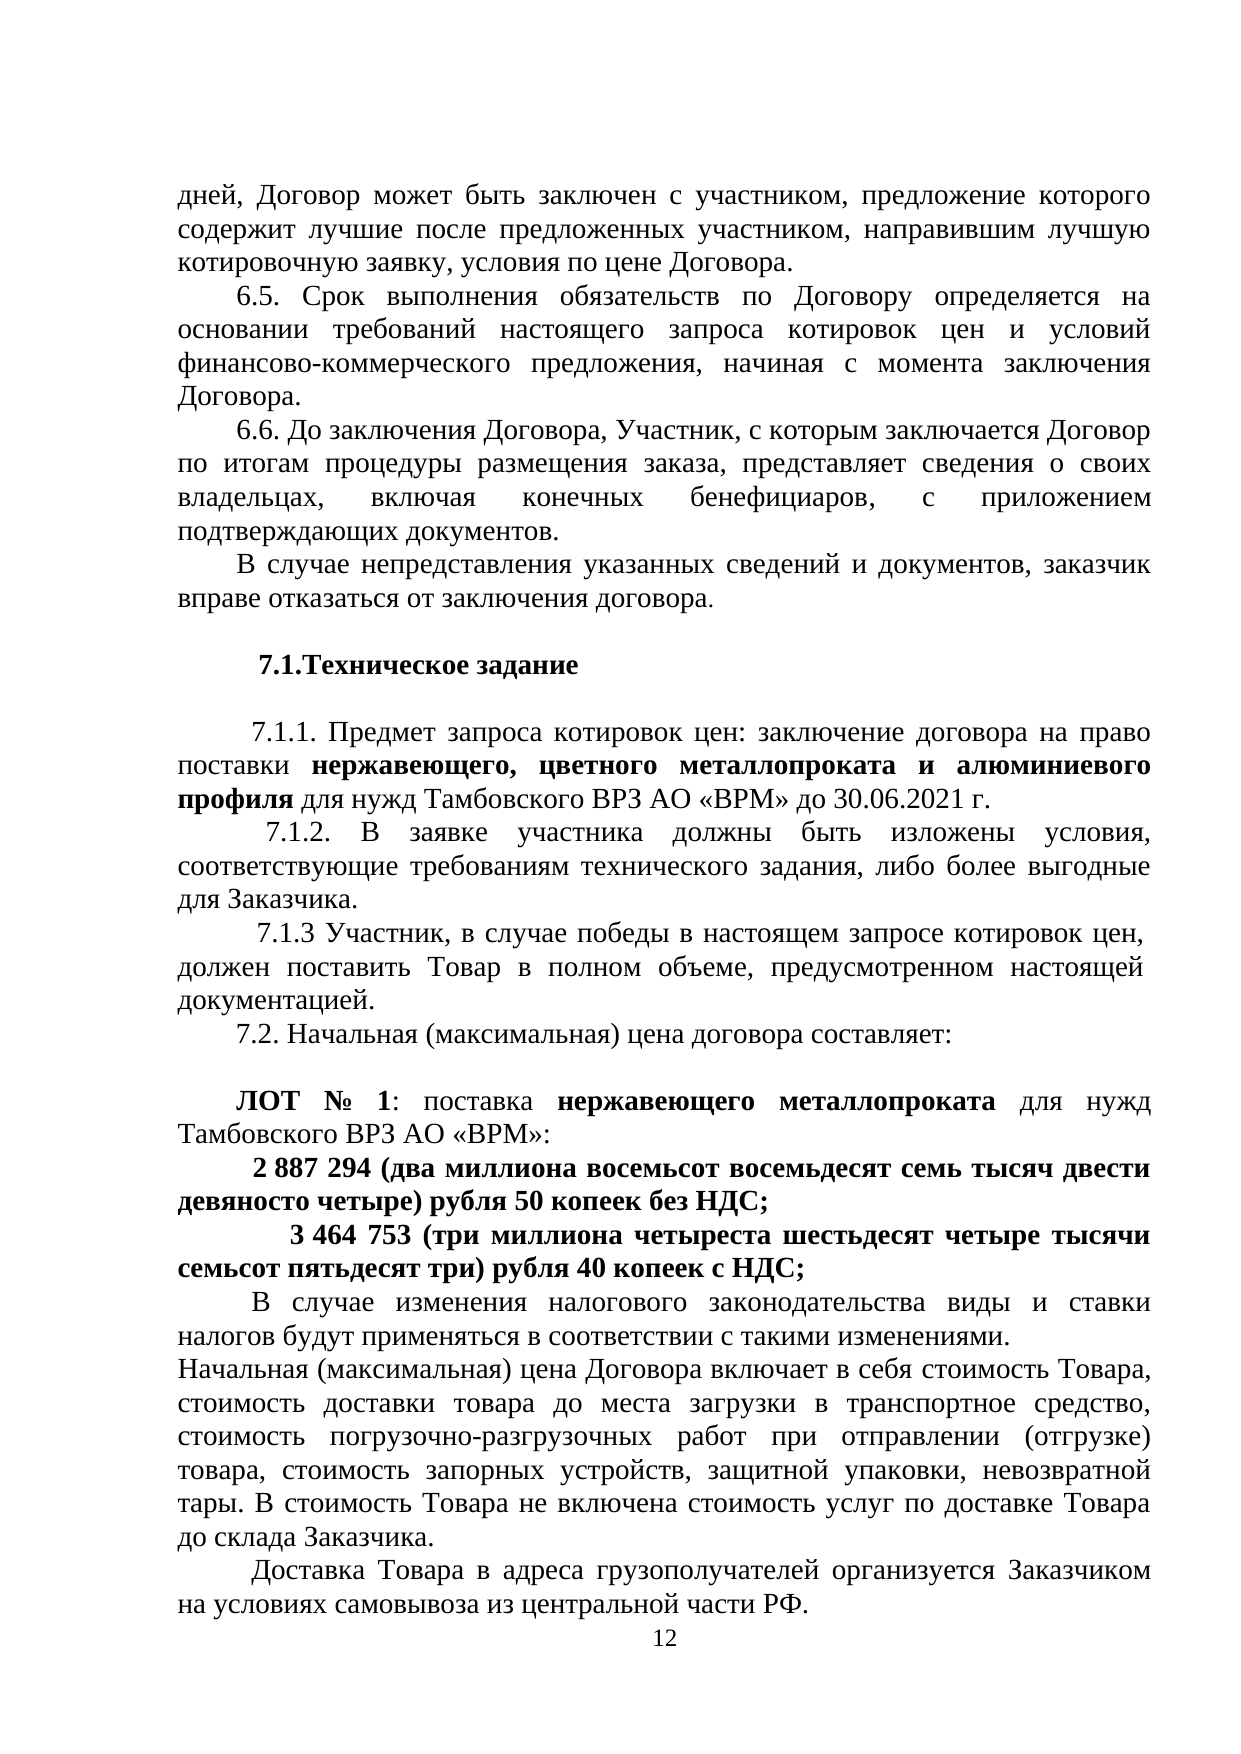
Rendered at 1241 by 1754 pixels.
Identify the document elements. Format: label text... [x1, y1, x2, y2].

text ЛОТ № 1: поставка нержавеющего металлопроката для нужд Тамбовского ВРЗ АО «ВРМ»: [177, 1083, 1152, 1150]
text 7.2. Начальная (максимальная) цена договора составляет: [177, 1016, 1152, 1049]
text 2 887 294 (два миллиона восемьсот восемьдесят семь тысяч двести девяносто четыре) рубля 50 копеек без НДС; [177, 1150, 1152, 1217]
text 6.5. Срок выполнения обязательств по Договору определяется на основании требований настоящего запроса котировок цен и условий финансово-коммерческого предложения, начиная с момента заключения Договора. [177, 278, 1152, 412]
text 6.6. До заключения Договора, Участник, с которым заключается Договор по итогам процедуры размещения заказа, представляет сведения о своих владельцах, включая конечных бенефициаров, с приложением подтверждающих документов. [177, 412, 1152, 546]
list Доставка Товара в адреса грузополучателей организуется Заказчиком на условиях самовывоза из центральной части РФ. [177, 1552, 1152, 1619]
text В случае непредставления указанных сведений и документов, заказчик вправе отказаться от заключения договора. [177, 546, 1152, 613]
text В случае изменения налогового законодательства виды и ставки налогов будут применяться в соответствии с такими изменениями. [177, 1284, 1152, 1351]
text 3 464 753 (три миллиона четыреста шестьдесят четыре тысячи семьсот пятьдесят три) рубля 40 копеек с НДС; [177, 1217, 1152, 1284]
text 7.1.1. Предмет запроса котировок цен: заключение договора на право поставки нержавеющего, цветного металлопроката и алюминиевого профиля для нужд Тамбовского ВРЗ АО «ВРМ» до 30.06.2021 г. [177, 714, 1152, 814]
text 7.1.Техническое задание [222, 647, 1152, 680]
text 7.1.2. В заявке участника должны быть изложены условия, соответствующие требованиям технического задания, либо более выгодные для Заказчика. [177, 814, 1152, 915]
text 7.1.3 Участник, в случае победы в настоящем запросе котировок цен, должен поставить Товар в полном объеме, предусмотренном настоящей документацией. [177, 915, 1145, 1016]
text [177, 177, 1152, 278]
